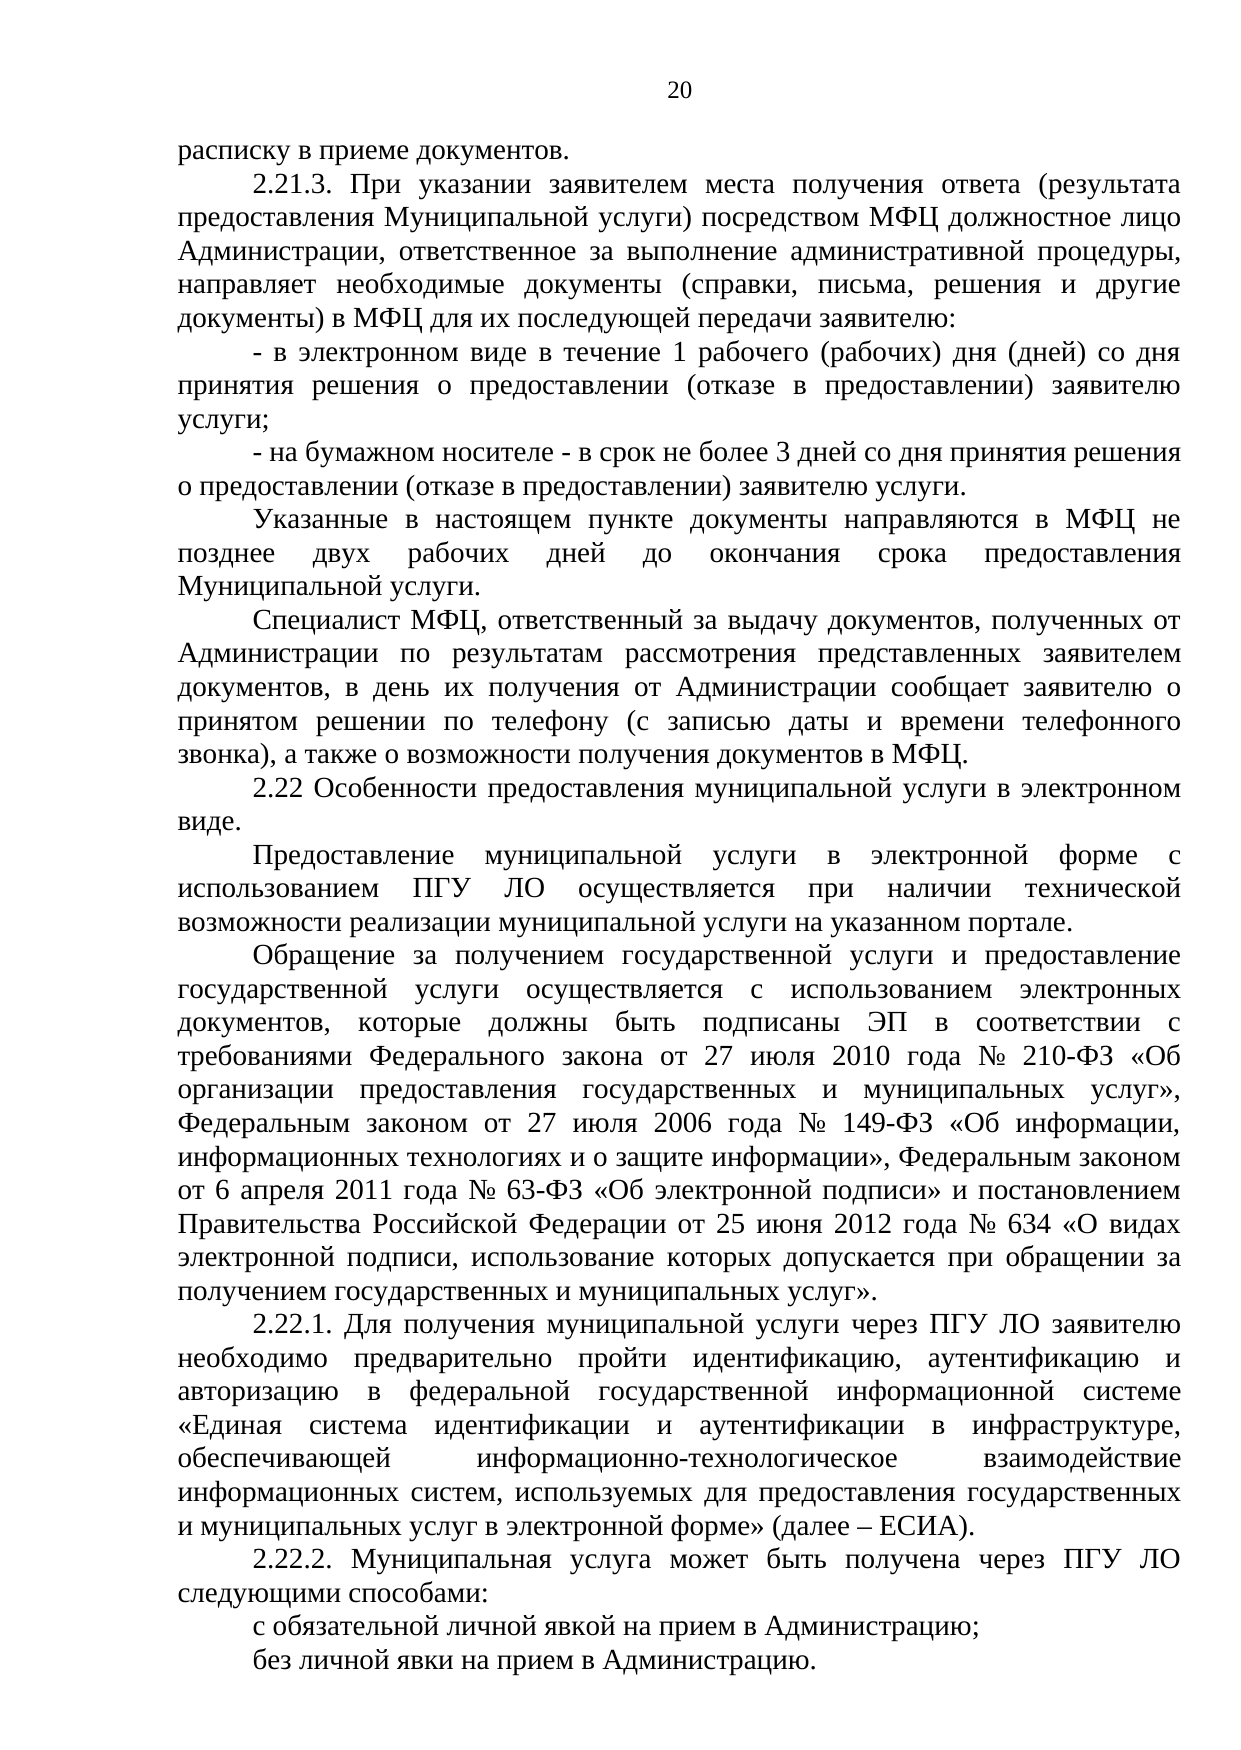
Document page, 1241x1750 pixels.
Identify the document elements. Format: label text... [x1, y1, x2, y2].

text Обращение за получением государственной услуги и предоставление государственной услуги осуществляется с использованием электронных документов, которые должны быть подписаны ЭП в соответствии с требованиями Федерального закона от 27 июля 2010 года № 210-ФЗ «Об организации предоставления государственных и муниципальных услуг», Федеральным законом от 27 июля 2006 года № 149-ФЗ «Об информации, информационных технологиях и о защите информации», Федеральным законом от 6 апреля 2011 года № 63-ФЗ «Об электронной подписи» и постановлением Правительства Российской Федерации от 25 июня 2012 года № 634 «О видах электронной подписи, использование которых допускается при обращении за получением государственных и муниципальных услуг». [177, 937, 1182, 1306]
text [177, 132, 1182, 166]
text без личной явки на прием в Администрацию. [177, 1642, 1182, 1675]
text Предоставление муниципальной услуги в электронной форме с использованием ПГУ ЛО осуществляется при наличии технической возможности реализации муниципальной услуги на указанном портале. [177, 837, 1182, 937]
text Указанные в настоящем пункте документы направляются в МФЦ не позднее двух рабочих дней до окончания срока предоставления Муниципальной услуги. [177, 501, 1182, 602]
text - в электронном виде в течение 1 рабочего (рабочих) дня (дней) со дня принятия решения о предоставлении (отказе в предоставлении) заявителю услуги; [177, 334, 1182, 434]
text 2.22 Особенности предоставления муниципальной услуги в электронном виде. [177, 770, 1182, 837]
text 2.22.1. Для получения муниципальной услуги через ПГУ ЛО заявителю необходимо предварительно пройти идентификацию, аутентификацию и авторизацию в федеральной государственной информационной системе «Единая система идентификации и аутентификации в инфраструктуре, обеспечивающей информационно-технологическое взаимодействие информационных систем, используемых для предоставления государственных и муниципальных услуг в электронной форме» (далее – ЕСИА). [177, 1306, 1182, 1541]
text 2.21.3. При указании заявителем места получения ответа (результата предоставления Муниципальной услуги) посредством МФЦ должностное лицо Администрации, ответственное за выполнение административной процедуры, направляет необходимые документы (справки, письма, решения и другие документы) в МФЦ для их последующей передачи заявителю: [177, 166, 1182, 334]
text 2.22.2. Муниципальная услуга может быть получена через ПГУ ЛО следующими способами: [177, 1541, 1182, 1608]
text с обязательной личной явкой на прием в Администрацию; [177, 1608, 1182, 1642]
text Специалист МФЦ, ответственный за выдачу документов, полученных от Администрации по результатам рассмотрения представленных заявителем документов, в день их получения от Администрации сообщает заявителю о принятом решении по телефону (с записью даты и времени телефонного звонка), а также о возможности получения документов в МФЦ. [177, 602, 1182, 770]
text - на бумажном носителе - в срок не более 3 дней со дня принятия решения о предоставлении (отказе в предоставлении) заявителю услуги. [177, 434, 1182, 501]
